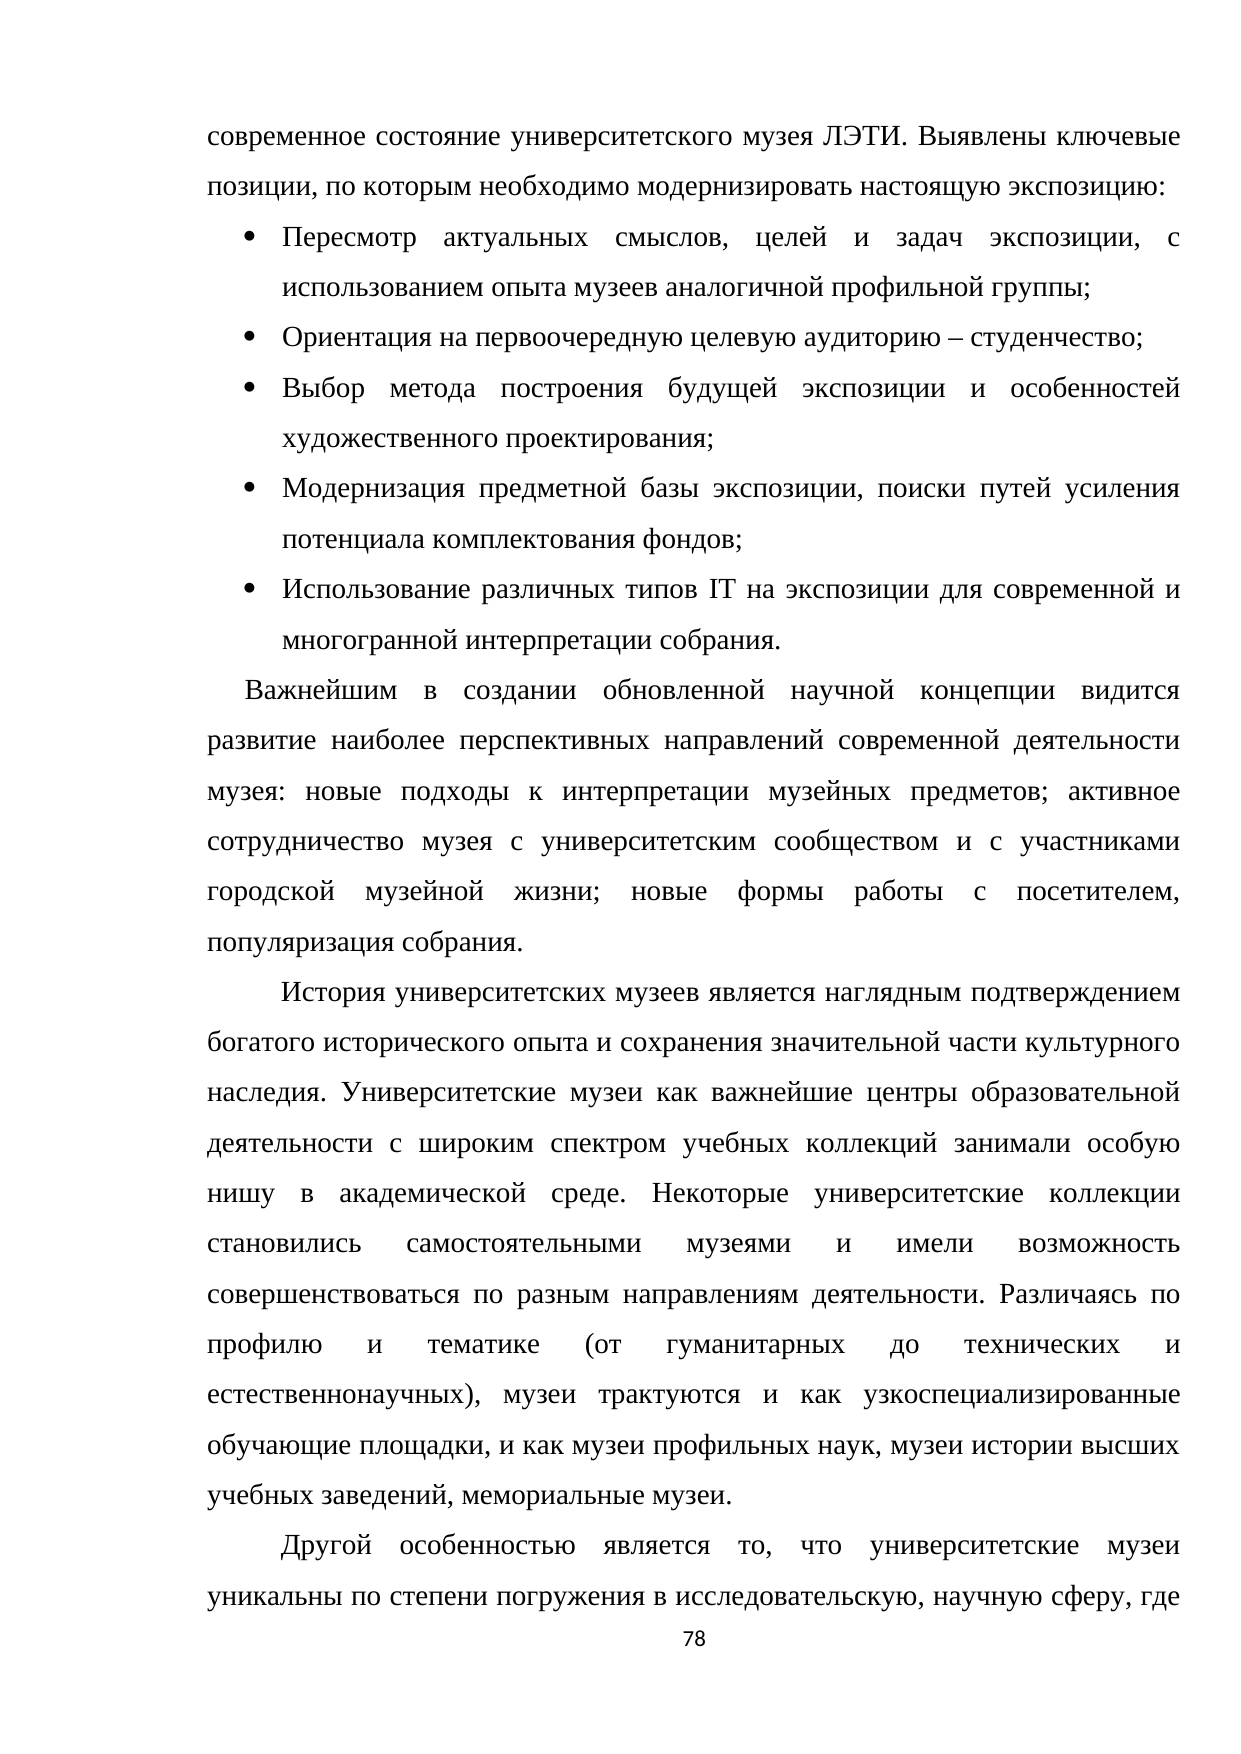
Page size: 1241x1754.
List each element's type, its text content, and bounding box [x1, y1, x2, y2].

list Использование различных типов IT на экспозиции для современной и многогранной интерпретации собрания. [244, 571, 1181, 655]
text История университетских музеев является наглядным подтверждением богатого исторического опыта и сохранения значительной части культурного наследия. Университетские музеи как важнейшие центры образовательной деятельности с широким спектром учебных коллекций занимали особую нишу в академической среде. Некоторые университетские коллекции становились самостоятельными музеями и имели возможность совершенствоваться по разным направлениям деятельности. Различаясь по профилю и тематике (от гуманитарных до технических и естественнонаучных), музеи трактуются и как узкоспециализированные обучающие площадки, и как музеи профильных наук, музеи истории высших учебных заведений, мемориальные музеи. [207, 974, 1181, 1511]
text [207, 118, 1181, 202]
list Выбор метода построения будущей экспозиции и особенностей художественного проектирования; [244, 370, 1181, 454]
list Пересмотр актуальных смыслов, целей и задач экспозиции, с использованием опыта музеев аналогичной профильной группы; [244, 219, 1181, 303]
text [207, 1527, 1181, 1611]
list Ориентация на первоочередную целевую аудиторию – студенчество; [244, 319, 1181, 353]
text Важнейшим в создании обновленной научной концепции видится развитие наиболее перспективных направлений современной деятельности музея: новые подходы к интерпретации музейных предметов; активное сотрудничество музея с университетским сообществом и с участниками городской музейной жизни; новые формы работы с посетителем, популяризация собрания. [207, 672, 1181, 957]
list Модернизация предметной базы экспозиции, поиски путей усиления потенциала комплектования фондов; [244, 471, 1181, 554]
